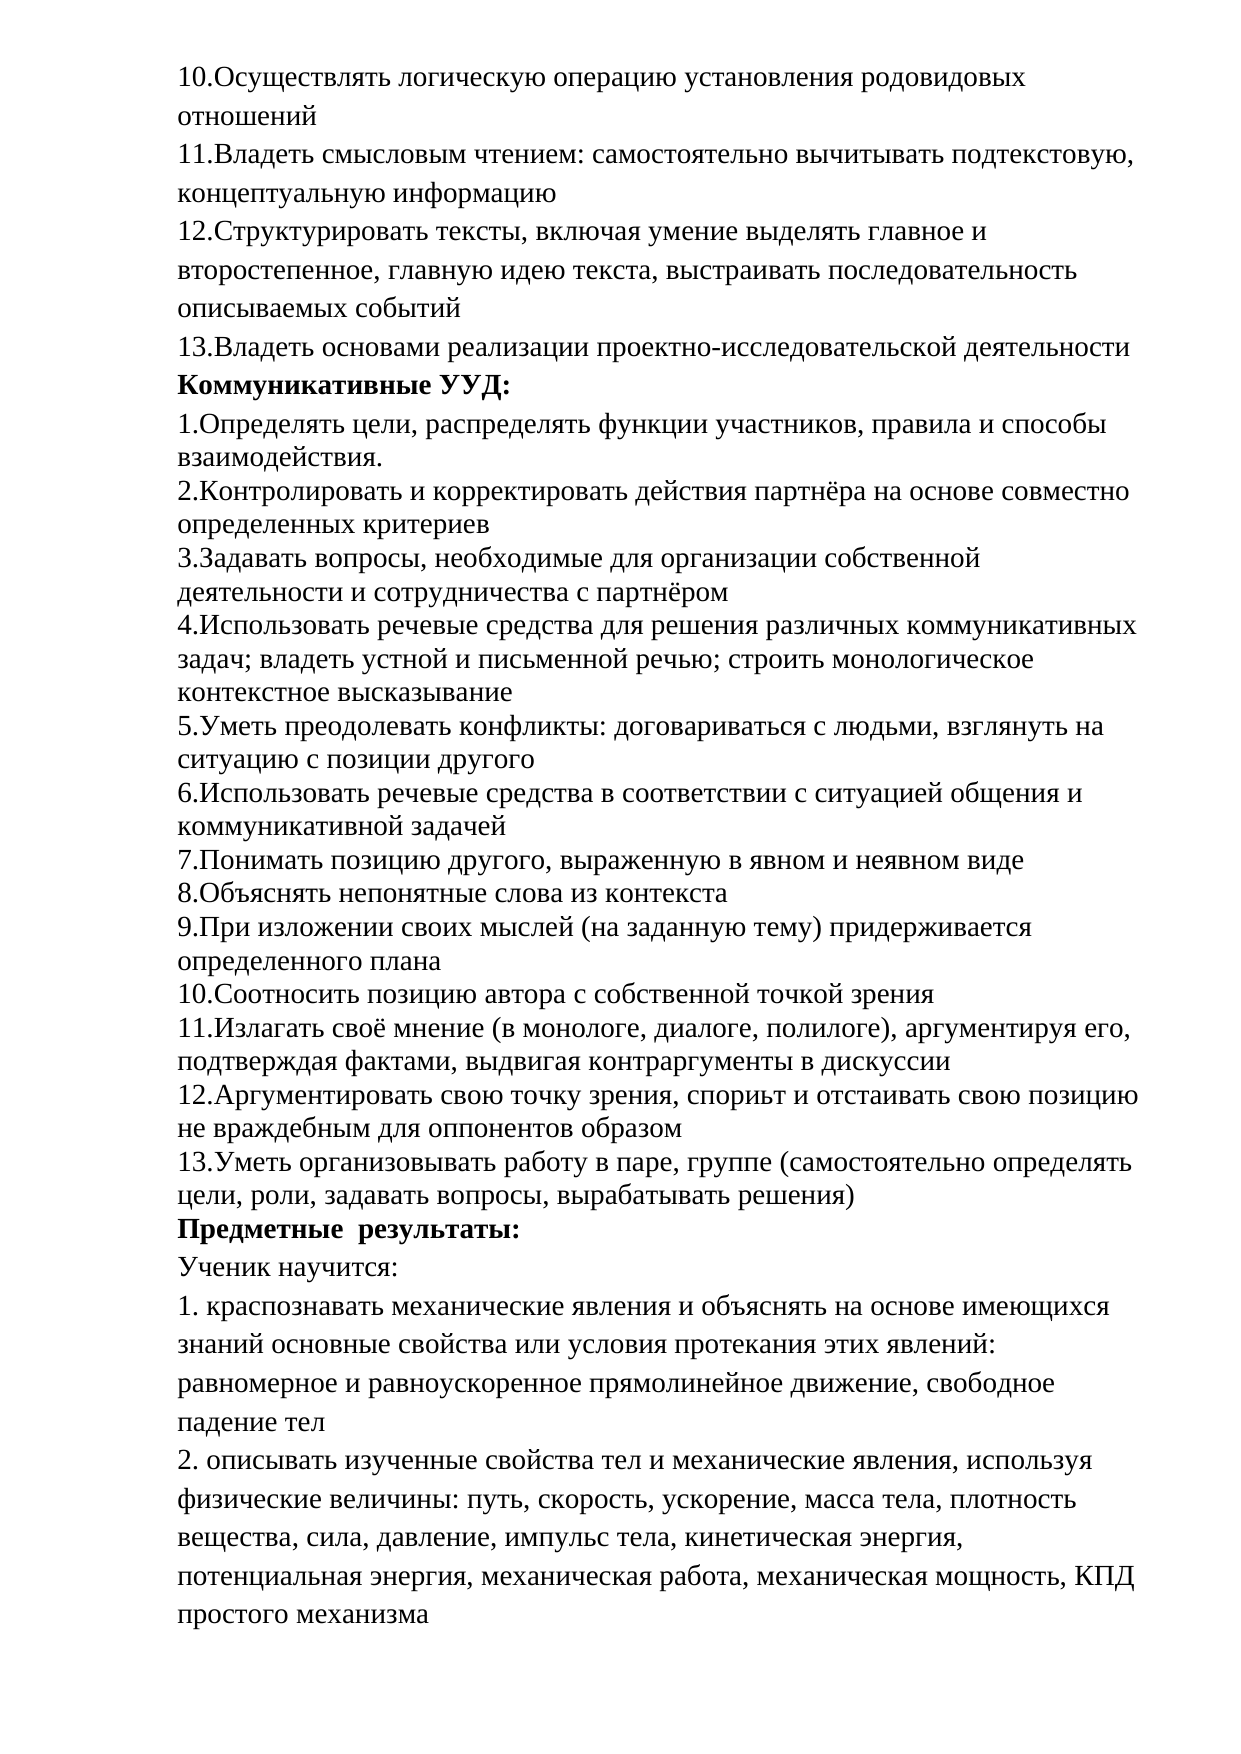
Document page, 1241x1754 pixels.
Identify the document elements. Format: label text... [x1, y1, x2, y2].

text 10.Соотносить позицию автора с собственной точкой зрения [177, 976, 1153, 1010]
text 5.Уметь преодолевать конфликты: договариваться с людьми, взглянуть на ситуацию с позиции другого [177, 708, 1153, 775]
text 13.Уметь организовывать работу в паре, группе (самостоятельно определять цели, роли, задавать вопросы, вырабатывать решения) [177, 1144, 1153, 1211]
text 10.Осуществлять логическую операцию установления родовидовых отношений [177, 59, 1153, 131]
text 2. описывать изученные свойства тел и механические явления, используя физические величины: путь, скорость, ускорение, масса тела, плотность вещества, сила, давление, импульс тела, кинетическая энергия, потенциальная энергия, механическая работа, механическая мощность, КПД простого механизма [177, 1442, 1153, 1630]
text 11.Излагать своё мнение (в монологе, диалоге, полилоге), аргументируя его, подтверждая фактами, выдвигая контраргументы в дискуссии [177, 1010, 1153, 1077]
text Ученик научится: [177, 1249, 1153, 1283]
text 7.Понимать позицию другого, выраженную в явном и неявном виде [177, 842, 1153, 876]
text 12.Аргументировать свою точку зрения, спориьт и отстаивать свою позицию не враждебным для оппонентов образом [177, 1077, 1153, 1144]
text 13.Владеть основами реализации проектно-исследовательской деятельности [177, 329, 1153, 362]
text 3.Задавать вопросы, необходимые для организации собственной деятельности и сотрудничества с партнёром [177, 540, 1153, 607]
text 4.Использовать речевые средства для решения различных коммуникативных задач; владеть устной и письменной речью; строить монологическое контекстное высказывание [177, 607, 1153, 708]
text Предметные результаты: [177, 1211, 1153, 1244]
text 12.Структурировать тексты, включая умение выделять главное и второстепенное, главную идею текста, выстраивать последовательность описываемых событий [177, 213, 1153, 324]
text 1.Определять цели, распределять функции участников, правила и способы взаимодействия. [177, 406, 1153, 473]
text Коммуникативные УУД: [177, 367, 1153, 401]
text 2.Контролировать и корректировать действия партнёра на основе совместно определенных критериев [177, 473, 1153, 540]
text 9.При изложении своих мыслей (на заданную тему) придерживается определенного плана [177, 909, 1153, 976]
text 8.Объяснять непонятные слова из контекста [177, 876, 1153, 909]
text 1. краспознавать механические явления и объяснять на основе имеющихся знаний основные свойства или условия протекания этих явлений: равномерное и равноускоренное прямолинейное движение, свободное падение тел [177, 1288, 1153, 1437]
text 6.Использовать речевые средства в соответствии с ситуацией общения и коммуникативной задачей [177, 775, 1153, 842]
text 11.Владеть смысловым чтением: самостоятельно вычитывать подтекстовую, концептуальную информацию [177, 136, 1153, 208]
